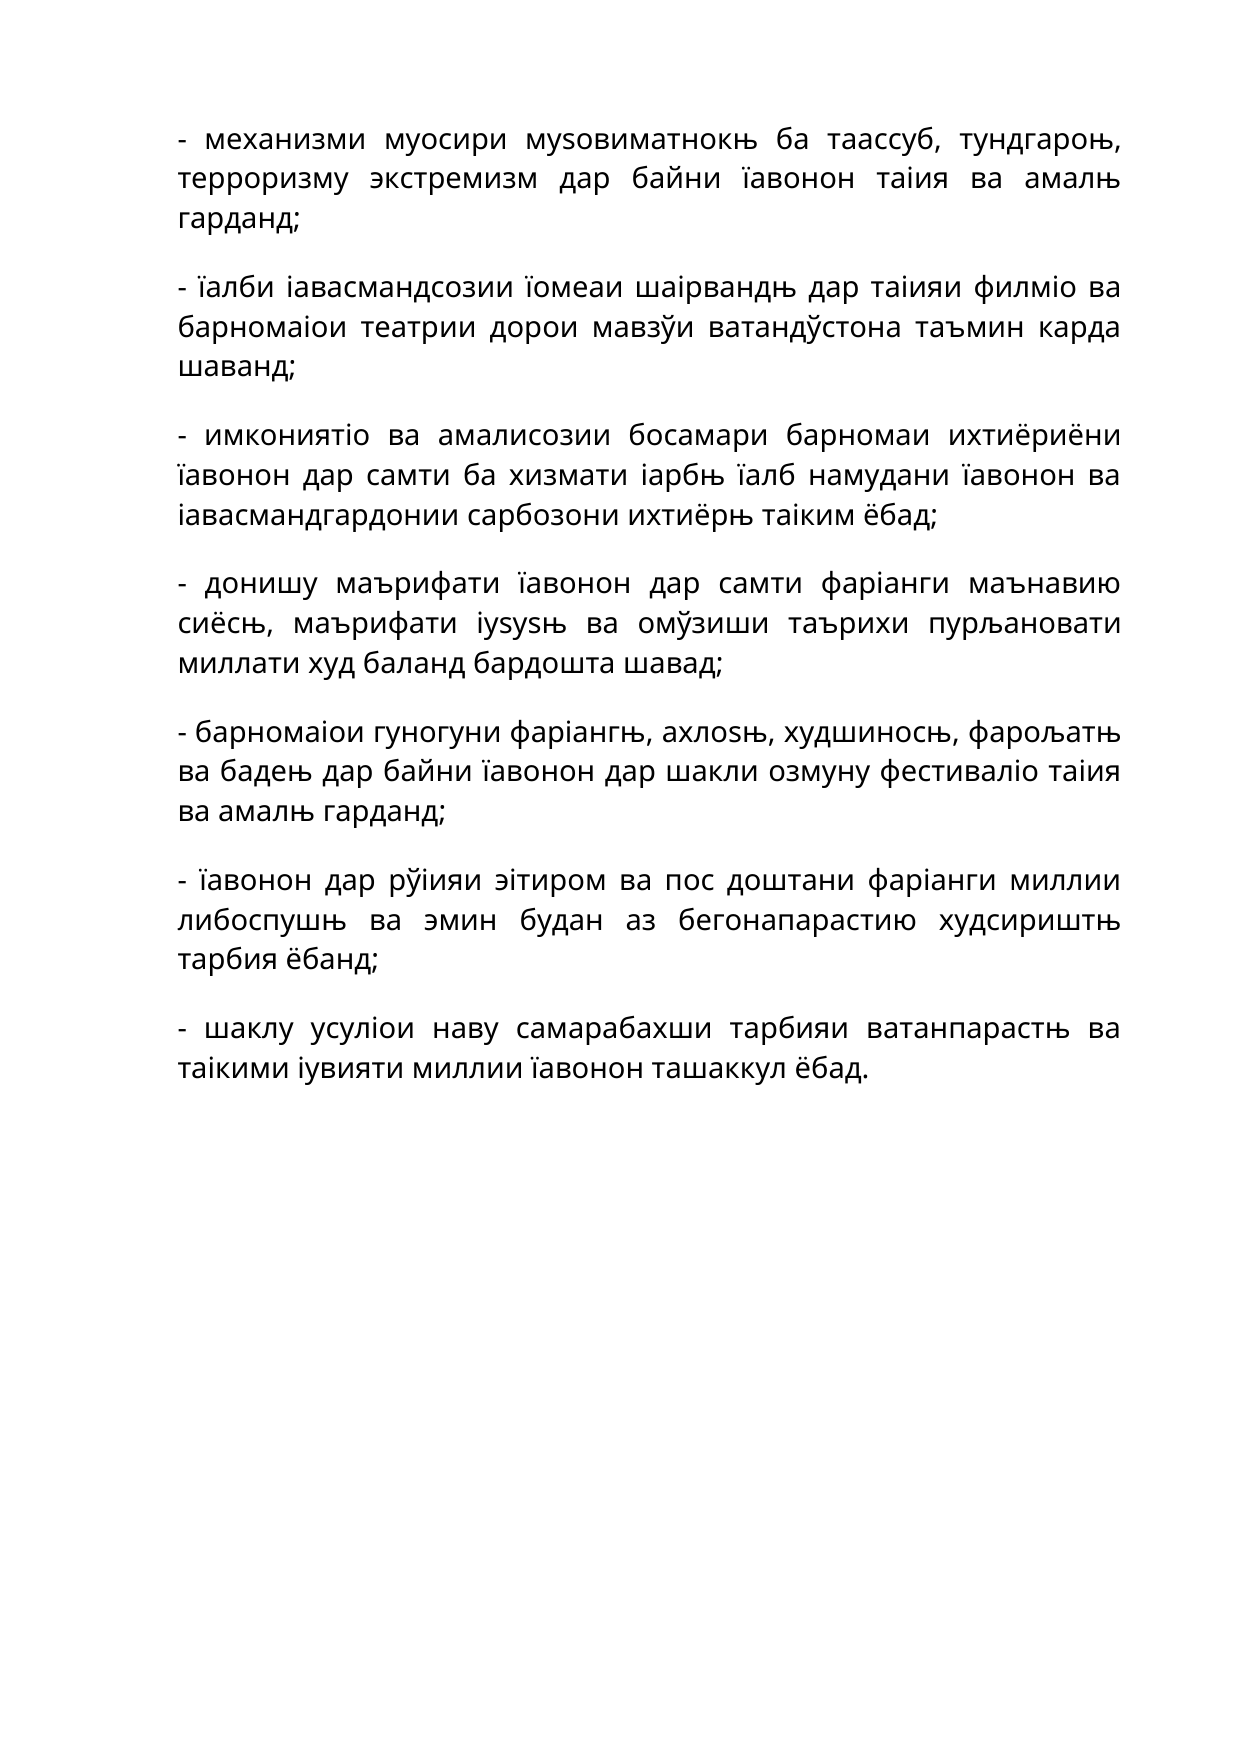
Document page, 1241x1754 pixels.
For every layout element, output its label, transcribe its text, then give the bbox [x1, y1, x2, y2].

text - барномаіои гуногуни фаріангњ, ахлоѕњ, худшиносњ, фарољатњ ва бадењ дар байни їавонон дар шакли озмуну фестиваліо таіия ва амалњ гарданд; [177, 711, 1122, 830]
text - донишу маърифати їавонон дар самти фаріанги маънавию сиёсњ, маърифати іуѕуѕњ ва омўзиши таърихи пурљановати миллати худ баланд бардошта шавад; [177, 563, 1122, 682]
text - имкониятіо ва амалисозии босамари барномаи ихтиёриёни їавонон дар самти ба хизмати іарбњ їалб намудани їавонон ва іавасмандгардонии сарбозони ихтиёрњ таіким ёбад; [177, 414, 1122, 534]
text - їавонон дар рўіияи эітиром ва пос доштани фаріанги миллии либоспушњ ва эмин будан аз бегонапарастию худсириштњ тарбия ёбанд; [177, 859, 1122, 978]
text - механизми муосири муѕовиматнокњ ба таассуб, тундгароњ, терроризму экстремизм дар байни їавонон таіия ва амалњ гарданд; [177, 118, 1122, 237]
text - шаклу усуліои наву самарабахши тарбияи ватанпарастњ ва таікими іувияти миллии їавонон ташаккул ёбад. [177, 1007, 1122, 1087]
text - їалби іавасмандсозии їомеаи шаірвандњ дар таіияи филміо ва барномаіои театрии дорои мавзўи ватандўстона таъмин карда шаванд; [177, 266, 1122, 385]
